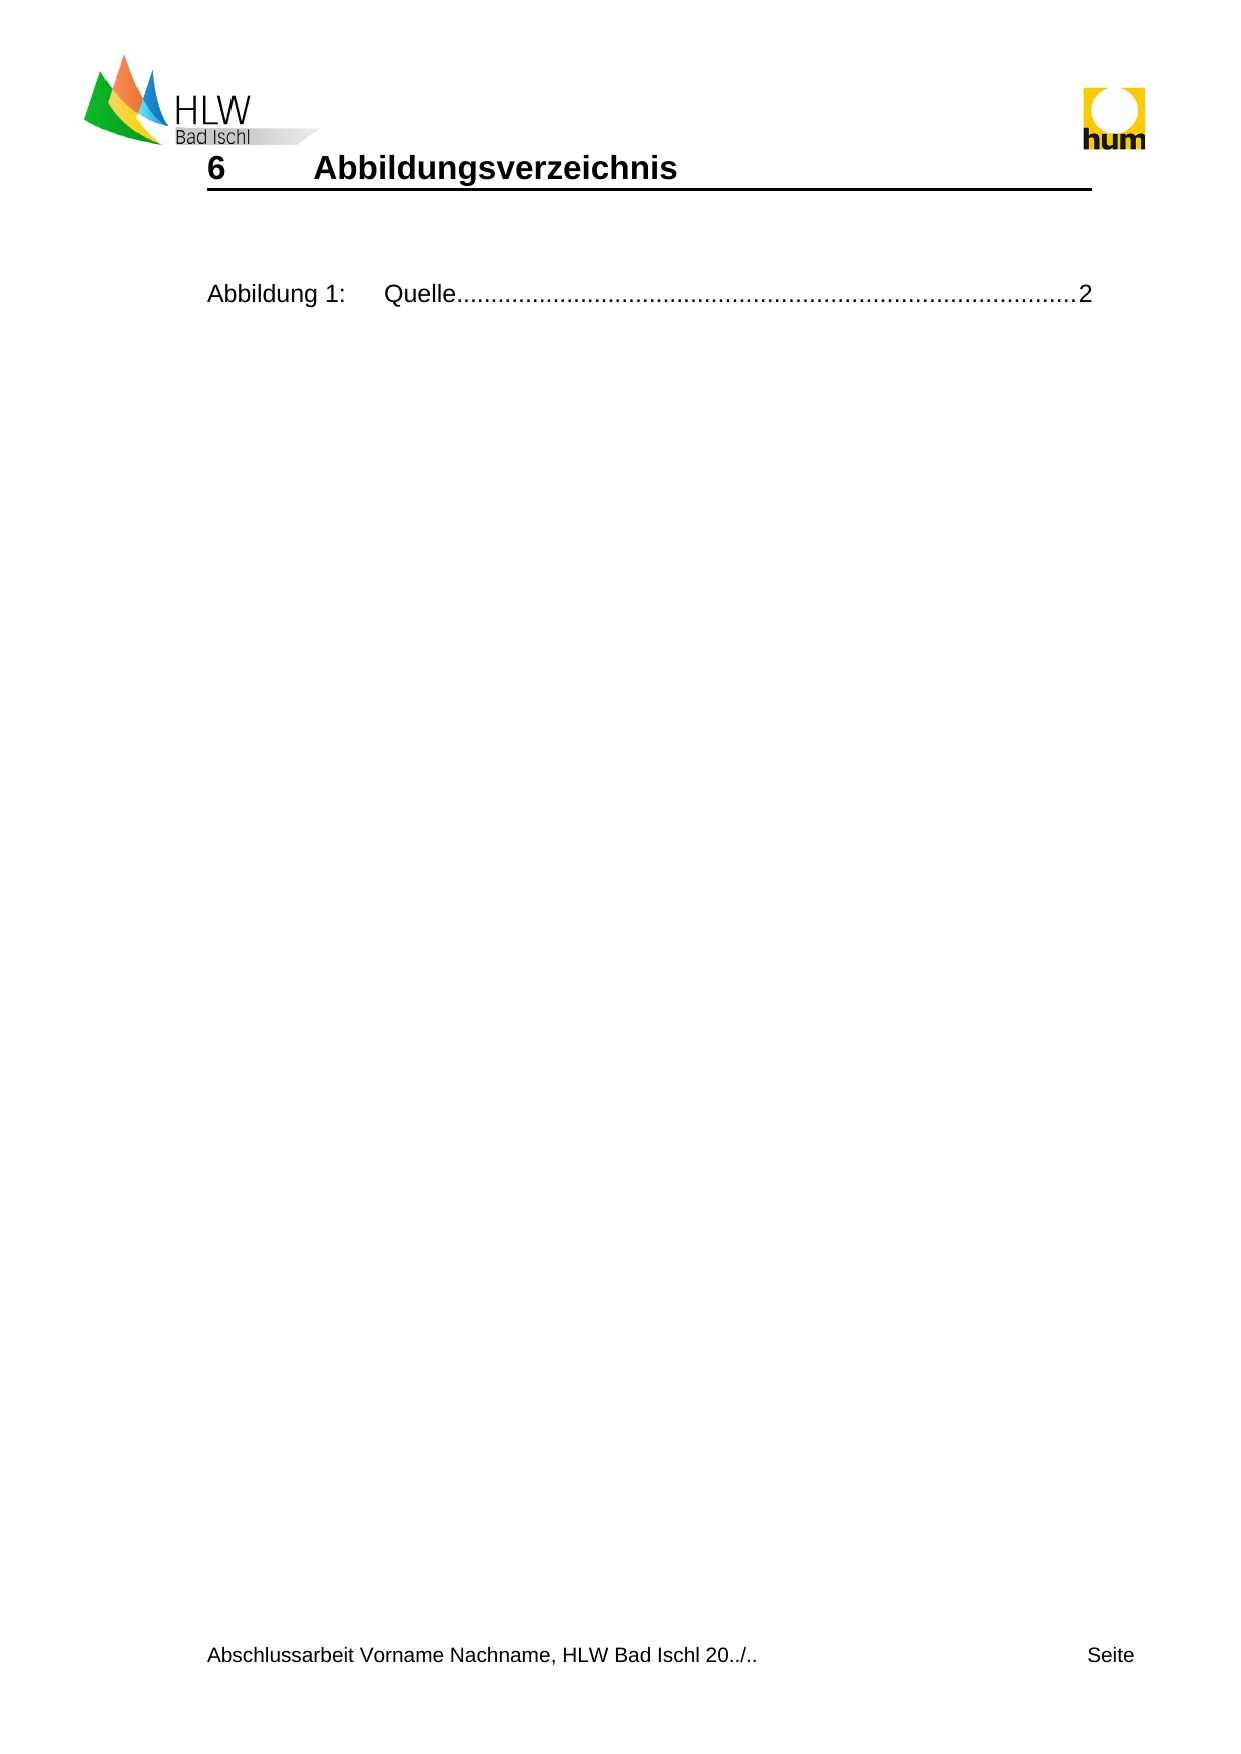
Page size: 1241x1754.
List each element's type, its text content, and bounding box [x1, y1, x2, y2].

subtitle Abbildungsverzeichnis [207, 148, 1092, 188]
picture [75, 49, 325, 153]
picture [1081, 87, 1146, 150]
text Abbildung 1: Quelle 2 [207, 279, 1092, 307]
